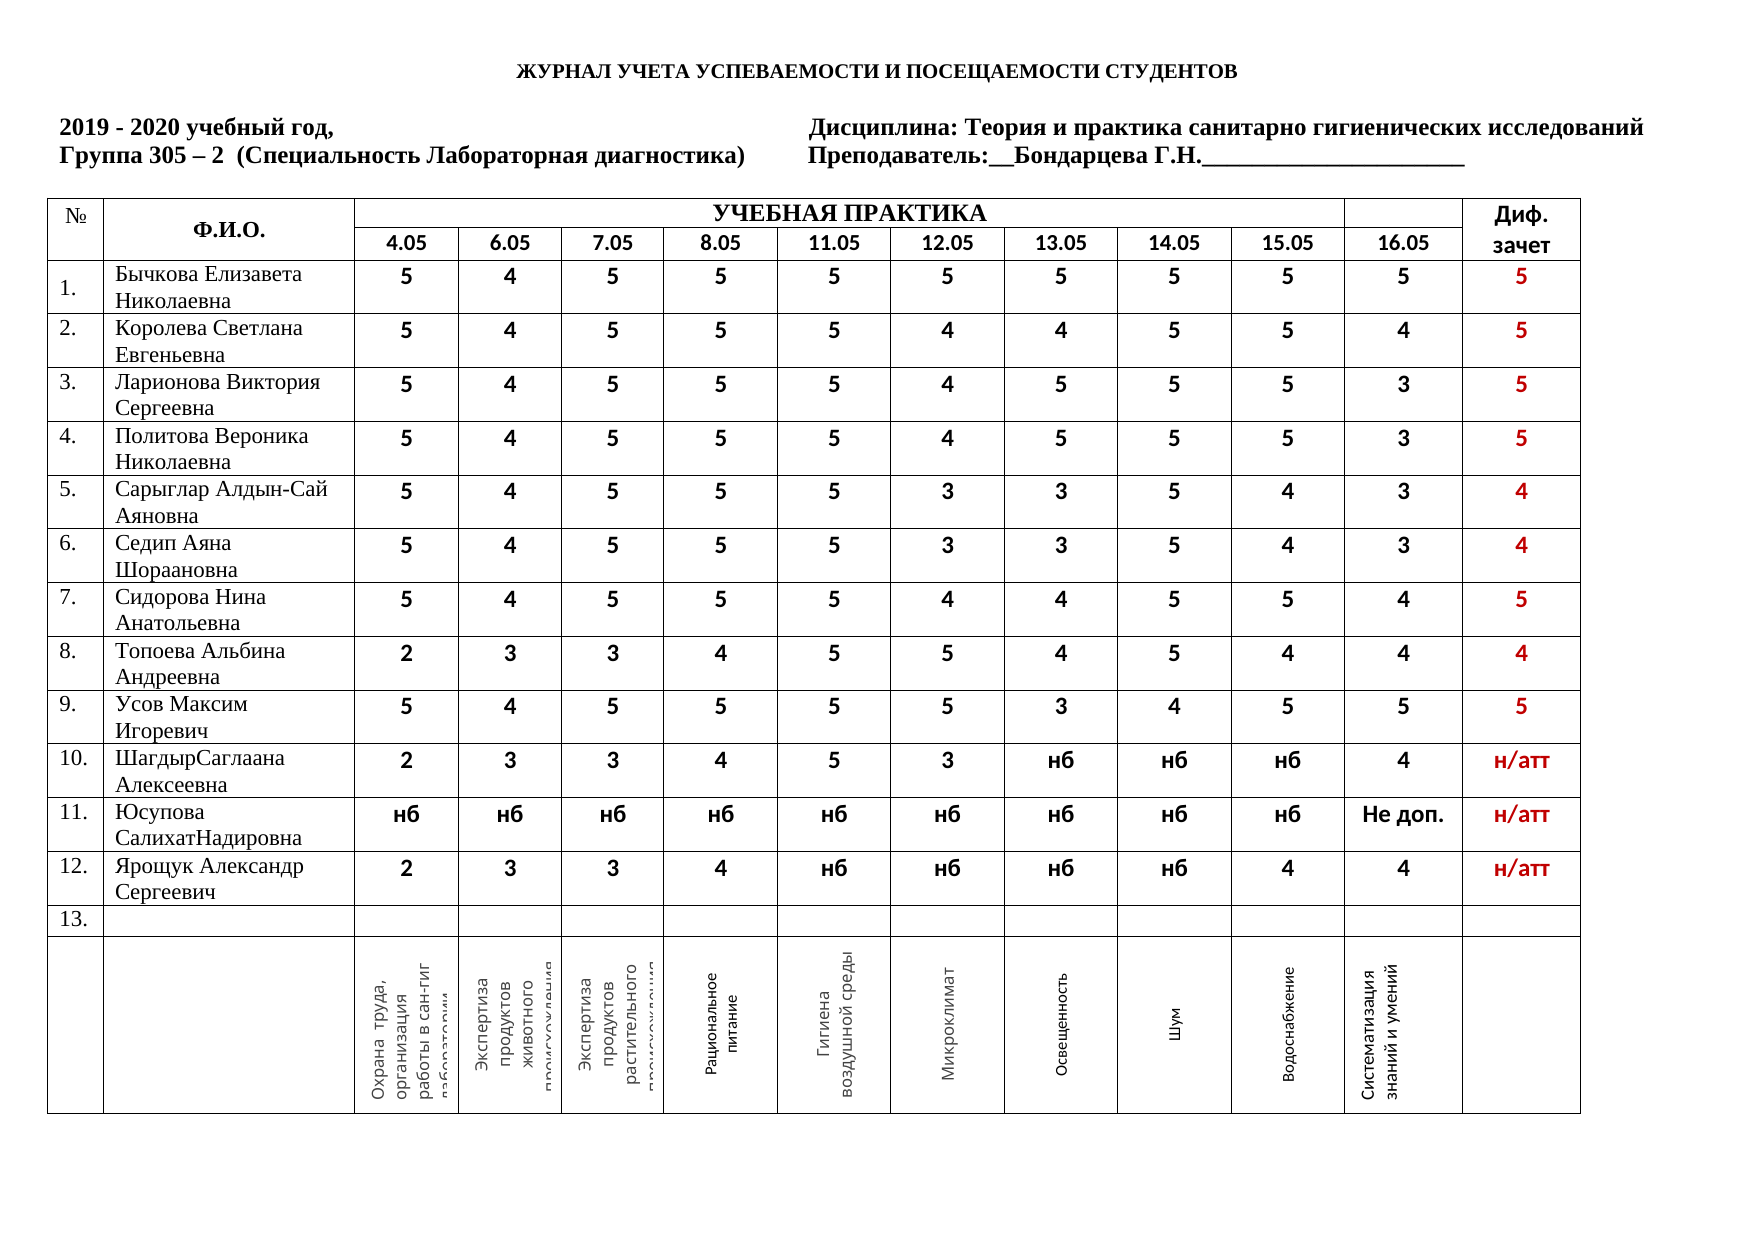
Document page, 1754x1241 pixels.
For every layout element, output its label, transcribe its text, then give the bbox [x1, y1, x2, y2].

table_cell 3 [891, 744, 1004, 797]
table_cell 5 [778, 261, 890, 313]
table_cell 3 [1345, 422, 1462, 474]
table_cell Рациональное питание [664, 937, 777, 1112]
table_cell 3 [1005, 529, 1117, 582]
table_cell нб [1118, 744, 1231, 797]
table_cell 5 [1118, 422, 1231, 474]
table_cell 5 [1345, 691, 1462, 743]
table_cell Усов Максим Игоревич [208, 691, 354, 743]
table_cell 4 [891, 583, 1004, 636]
table_cell Сарыглар Алдын-Сай Аяновна [199, 476, 354, 528]
table_cell 5 [1005, 368, 1117, 421]
table_cell 4 [891, 368, 1004, 421]
table_cell 14.05 [1118, 228, 1231, 259]
table_cell 3 [891, 529, 1004, 582]
table_cell 5 [1118, 583, 1231, 636]
table_cell 4 [1345, 583, 1462, 636]
table_cell 3 [1345, 476, 1462, 528]
table_cell 5 [562, 314, 663, 367]
table_cell 4 [459, 476, 561, 528]
table_cell [48, 583, 103, 636]
table_cell 5 [778, 476, 890, 528]
table_cell Ларионова Виктория Сергеевна [104, 368, 354, 421]
table_cell 4 [459, 368, 561, 421]
table_cell 5 [1463, 261, 1580, 313]
table_cell 3 [891, 476, 1004, 528]
table_cell 2 [355, 744, 458, 797]
table_cell 3 [459, 637, 561, 689]
table_cell [48, 852, 103, 904]
table_cell 5 [664, 261, 777, 313]
table_cell 4 [1345, 744, 1462, 797]
table_cell 3 [562, 852, 663, 904]
table_cell 5 [1005, 422, 1117, 474]
table_cell 4 [459, 422, 561, 474]
table_cell [48, 476, 103, 528]
table_cell Экспертиза продуктов животного происхождения. [459, 937, 561, 1112]
table_cell 5 [778, 314, 890, 367]
table_cell н/атт [1463, 798, 1580, 851]
table_cell нб [664, 798, 777, 851]
table_cell нб [1232, 798, 1344, 851]
table_cell [355, 906, 458, 936]
table_cell 5 [355, 476, 458, 528]
table_cell Водоснабжение [1232, 937, 1344, 1112]
table_cell 5 [664, 368, 777, 421]
table_cell 5 [1463, 368, 1580, 421]
table_cell 16.05 [1345, 228, 1462, 259]
table_cell 5 [1232, 691, 1344, 743]
table_cell 3 [1345, 368, 1462, 421]
table_cell 5 [664, 529, 777, 582]
table_cell 5 [664, 476, 777, 528]
table_cell [104, 906, 354, 936]
table_cell [778, 906, 890, 936]
table_cell 5 [562, 261, 663, 313]
table_cell 5 [664, 691, 777, 743]
table_cell [891, 906, 1004, 936]
table_header Диф. зачет [1463, 199, 1580, 259]
table_header [1345, 199, 1462, 227]
table_cell 5 [355, 691, 458, 743]
table_cell 5 [778, 691, 890, 743]
table_cell 5 [891, 691, 1004, 743]
table_cell 3 [459, 852, 561, 904]
table_cell [1463, 937, 1580, 1112]
table_cell 4 [1005, 637, 1117, 689]
table_cell 4 [1005, 314, 1117, 367]
table_cell [1118, 906, 1231, 936]
table_cell 5 [778, 368, 890, 421]
table_cell 4 [459, 261, 561, 313]
table_cell н/атт [1463, 744, 1580, 797]
text ЖУРНАЛ УЧЕТА УСПЕВАЕМОСТИ И ПОСЕЩАЕМОСТИ СТУДЕНТОВ [59, 59, 1695, 83]
table_cell Королева Светлана Евгеньевна [104, 314, 354, 367]
table_cell [48, 422, 103, 474]
table_cell 8.05 [664, 228, 777, 259]
table_cell 5 [355, 261, 458, 313]
table_cell 3 [562, 744, 663, 797]
table_cell нб [1005, 852, 1117, 904]
table_cell нб [355, 798, 458, 851]
table_cell 4 [891, 422, 1004, 474]
table_cell нб [891, 852, 1004, 904]
table_cell 5 [355, 422, 458, 474]
table_cell 4 [1463, 637, 1580, 689]
table_cell [459, 906, 561, 936]
table_cell 4 [664, 852, 777, 904]
table_cell 5 [778, 529, 890, 582]
table_cell Бычкова Елизавета Николаевна [104, 261, 354, 313]
table_header УЧЕБНАЯ ПРАКТИКА [355, 199, 1344, 227]
table_cell [48, 744, 103, 797]
table_cell 4 [459, 691, 561, 743]
table_cell 4 [664, 744, 777, 797]
table_cell нб [778, 798, 890, 851]
table_cell 5 [1118, 529, 1231, 582]
table_cell н/атт [1463, 852, 1580, 904]
table_cell 5 [778, 422, 890, 474]
table_cell 3 [459, 744, 561, 797]
table_cell 3 [1005, 476, 1117, 528]
table_cell 5 [1463, 691, 1580, 743]
table_cell 5 [1463, 422, 1580, 474]
table_cell 4 [1232, 529, 1344, 582]
text 2019 - 2020 учебный год, Дисциплина: Теория и практика санитарно гигиенических исследований Группа 305 – 2 (Специальность Лабораторная диагностика) Преподаватель:__Бондарцева Г.Н._____________________ [59, 112, 1695, 197]
table_cell [48, 691, 103, 743]
table_cell Охрана труда, организация работы в сан-гиг лаборатории [355, 937, 458, 1112]
table_cell нб [1118, 852, 1231, 904]
table_cell 5 [1463, 583, 1580, 636]
table_cell нб [1232, 744, 1344, 797]
table_header Ф.И.О. [104, 199, 354, 259]
table_cell Ярощук Александр Сергеевич [216, 852, 354, 904]
table_cell [1232, 906, 1344, 936]
table_cell [48, 529, 103, 582]
table_cell 12.05 [891, 228, 1004, 259]
table_cell 5 [562, 529, 663, 582]
table_cell 5 [778, 583, 890, 636]
table_cell 5 [562, 368, 663, 421]
table_cell Не доп. [1345, 798, 1462, 851]
table_cell 5 [778, 744, 890, 797]
table_cell Седип Аяна Шораановна [232, 529, 354, 582]
table_cell 7.05 [562, 228, 663, 259]
table_cell 4 [1463, 476, 1580, 528]
table_cell ШагдырСаглаана Алексеевна [228, 744, 354, 797]
table_cell [48, 368, 103, 421]
table_cell Экспертиза продуктов растительного происхождения. [562, 937, 663, 1112]
table_cell 5 [1232, 583, 1344, 636]
table_cell Освещенность [1005, 937, 1117, 1112]
table_cell 5 [562, 476, 663, 528]
table_cell нб [1118, 798, 1231, 851]
table_cell 5 [664, 583, 777, 636]
table_cell Шум [1118, 937, 1231, 1112]
table_cell [664, 906, 777, 936]
table_cell 5 [1232, 261, 1344, 313]
table_cell 5 [355, 529, 458, 582]
table_cell 4 [459, 583, 561, 636]
table_cell 4 [1345, 852, 1462, 904]
table_cell 3 [1345, 529, 1462, 582]
table_cell 4 [1005, 583, 1117, 636]
table_cell [562, 906, 663, 936]
table_cell 5 [1118, 368, 1231, 421]
table_cell 5 [1118, 314, 1231, 367]
table_cell Топоева Альбина Андреевна [220, 637, 354, 689]
table_cell [48, 798, 103, 851]
table_cell 5 [664, 422, 777, 474]
table_cell 5 [891, 261, 1004, 313]
table_cell [48, 637, 103, 689]
table_cell 11.05 [778, 228, 890, 259]
table_cell Политова Вероника Николаевна [104, 422, 354, 474]
table_cell 5 [1118, 261, 1231, 313]
table_cell Систематизация знаний и умений [1345, 937, 1462, 1112]
table_cell 5 [355, 583, 458, 636]
table_cell 5 [1232, 368, 1344, 421]
table_cell [48, 937, 103, 1112]
table_cell 4 [1118, 691, 1231, 743]
table_cell нб [459, 798, 561, 851]
table_cell 5 [891, 637, 1004, 689]
table_cell 5 [355, 368, 458, 421]
table_cell 5 [1232, 422, 1344, 474]
table_cell нб [1005, 798, 1117, 851]
table_cell 5 [664, 314, 777, 367]
table_cell 2 [355, 637, 458, 689]
table_cell 5 [1118, 637, 1231, 689]
table_cell [48, 314, 103, 367]
table_cell 4 [459, 314, 561, 367]
table_cell 5 [1005, 261, 1117, 313]
table_cell 4 [1232, 637, 1344, 689]
table_cell 5 [1345, 261, 1462, 313]
table_cell [48, 906, 103, 936]
table_header № [48, 199, 103, 259]
table_cell 4 [1232, 476, 1344, 528]
table_cell 5 [1463, 314, 1580, 367]
table_cell 5 [1232, 314, 1344, 367]
table_cell нб [1005, 744, 1117, 797]
table_cell 13.05 [1005, 228, 1117, 259]
table_cell Сидорова Нина Анатольевна [241, 583, 354, 636]
table_cell 4 [664, 637, 777, 689]
table_cell 4 [1232, 852, 1344, 904]
table_cell 6.05 [459, 228, 561, 259]
table_cell 5 [355, 314, 458, 367]
table_cell 4 [459, 529, 561, 582]
table_cell 15.05 [1232, 228, 1344, 259]
table_cell [1005, 906, 1117, 936]
table_cell Микроклимат [891, 937, 1004, 1112]
table_cell 3 [562, 637, 663, 689]
table_cell 4 [891, 314, 1004, 367]
table_cell 5 [562, 691, 663, 743]
table_cell 5 [562, 422, 663, 474]
table_cell нб [891, 798, 1004, 851]
table_cell 5 [778, 637, 890, 689]
table_cell 2 [355, 852, 458, 904]
table_cell 4 [1345, 637, 1462, 689]
table_cell 5 [1118, 476, 1231, 528]
table_cell нб [778, 852, 890, 904]
table_cell Юсупова СалихатНадировна [205, 798, 354, 851]
table_cell 5 [562, 583, 663, 636]
table_cell [48, 261, 103, 313]
table_cell 4 [1345, 314, 1462, 367]
table_cell 4.05 [355, 228, 458, 259]
table_cell 3 [1005, 691, 1117, 743]
table_cell 4 [1463, 529, 1580, 582]
table_cell [104, 937, 354, 1112]
table_cell Гигиена воздушной среды [778, 937, 890, 1112]
table_cell [1463, 906, 1580, 936]
table_cell нб [562, 798, 663, 851]
table_cell [1345, 906, 1462, 936]
